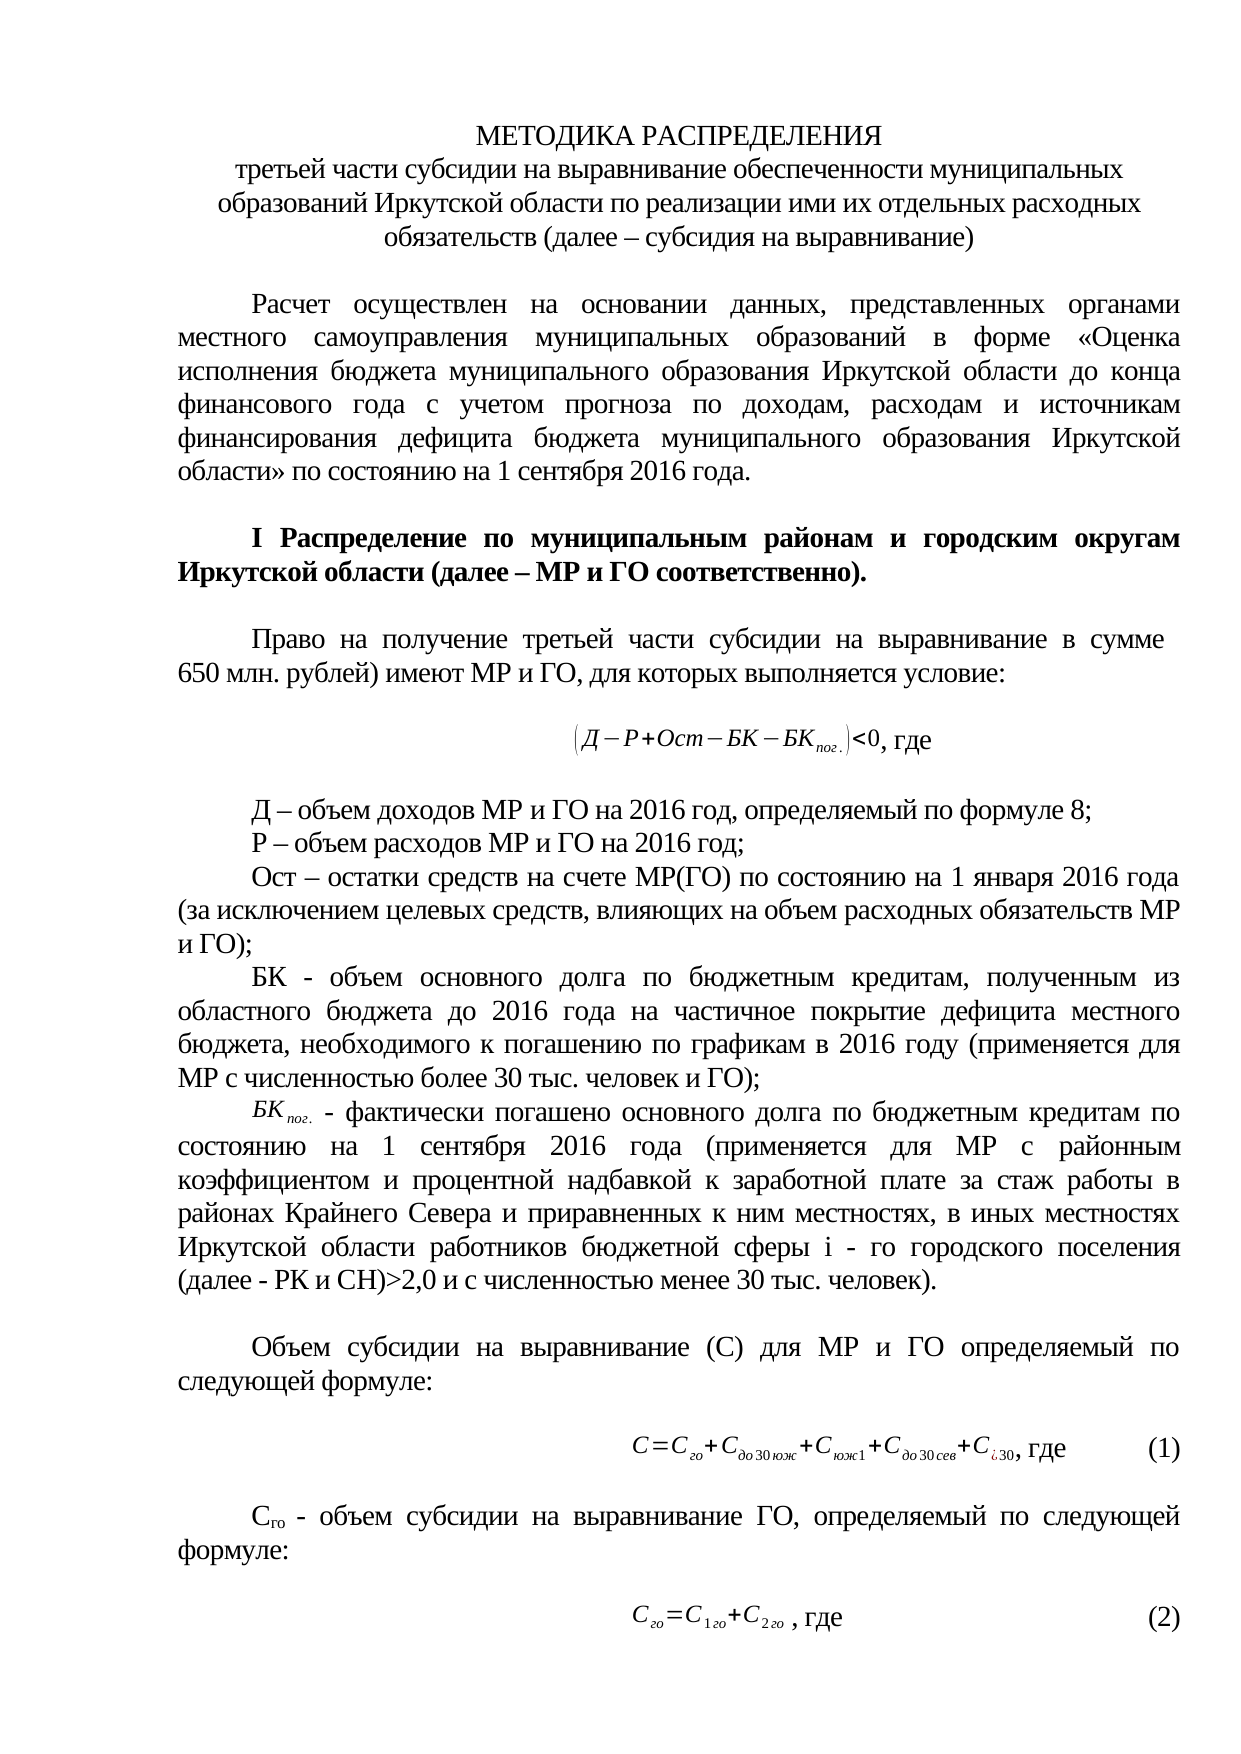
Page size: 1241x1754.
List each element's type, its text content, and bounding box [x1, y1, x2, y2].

text , где [177, 722, 1181, 758]
text - фактически погашено основного долга по бюджетным кредитам по состоянию на 1 сентября 2016 года (применяется для МР с районным коэффициентом и процентной надбавкой к заработной плате за стаж работы в районах Крайнего Севера и приравненных к ним местностях, в иных местностях Иркутской области работников бюджетной сферы i - го городского поселения (далее - РК и СН)>2,0 и с численностью менее 30 тыс. человек). [177, 1094, 1181, 1296]
text БК - объем основного долга по бюджетным кредитам, полученным из областного бюджета до 2016 года на частичное покрытие дефицита местного бюджета, необходимого к погашению по графикам в 2016 году (применяется для МР с численностью более 30 тыс. человек и ГО); [177, 959, 1181, 1094]
text третьей части субсидии на выравнивание обеспеченности муниципальных образований Иркутской области по реализации ими их отдельных расходных обязательств (далее – субсидия на выравнивание) [177, 152, 1181, 252]
text Р – объем расходов МР и ГО на 2016 год; [177, 825, 1181, 859]
text Объем субсидии на выравнивание (С) для МР и ГО определяемый по следующей формуле: [177, 1329, 1181, 1397]
text МЕТОДИКА РАСПРЕДЕЛЕНИЯ [177, 118, 1181, 152]
list Расчет осуществлен на основании данных, представленных органами местного самоуправления муниципальных образований в форме «Оценка исполнения бюджета муниципального образования Иркутской области до конца финансового года с учетом прогноза по доходам, расходам и источникам финансирования дефицита бюджета муниципального образования Иркутской области» по состоянию на 1 сентября 2016 года. [177, 286, 1181, 487]
list Право на получение третьей части субсидии на выравнивание в сумме 650 млн. рублей) имеют МР и ГО, для которых выполняется условие: [177, 621, 1181, 688]
text Сго - объем субсидии на выравнивание ГО, определяемый по следующей формуле: [177, 1498, 1181, 1566]
text Ост – остатки средств на счете МР(ГО) по состоянию на 1 января 2016 года (за исключением целевых средств, влияющих на объем расходных обязательств МР и ГО); [177, 859, 1181, 959]
list I Распределение по муниципальным районам и городским округам Иркутской области (далее – МР и ГО соответственно). [177, 521, 1181, 588]
text , где (1) [177, 1430, 1181, 1465]
text , где (2) [177, 1599, 1181, 1634]
text Д – объем доходов МР и ГО на 2016 год, определяемый по формуле 8; [177, 792, 1181, 825]
